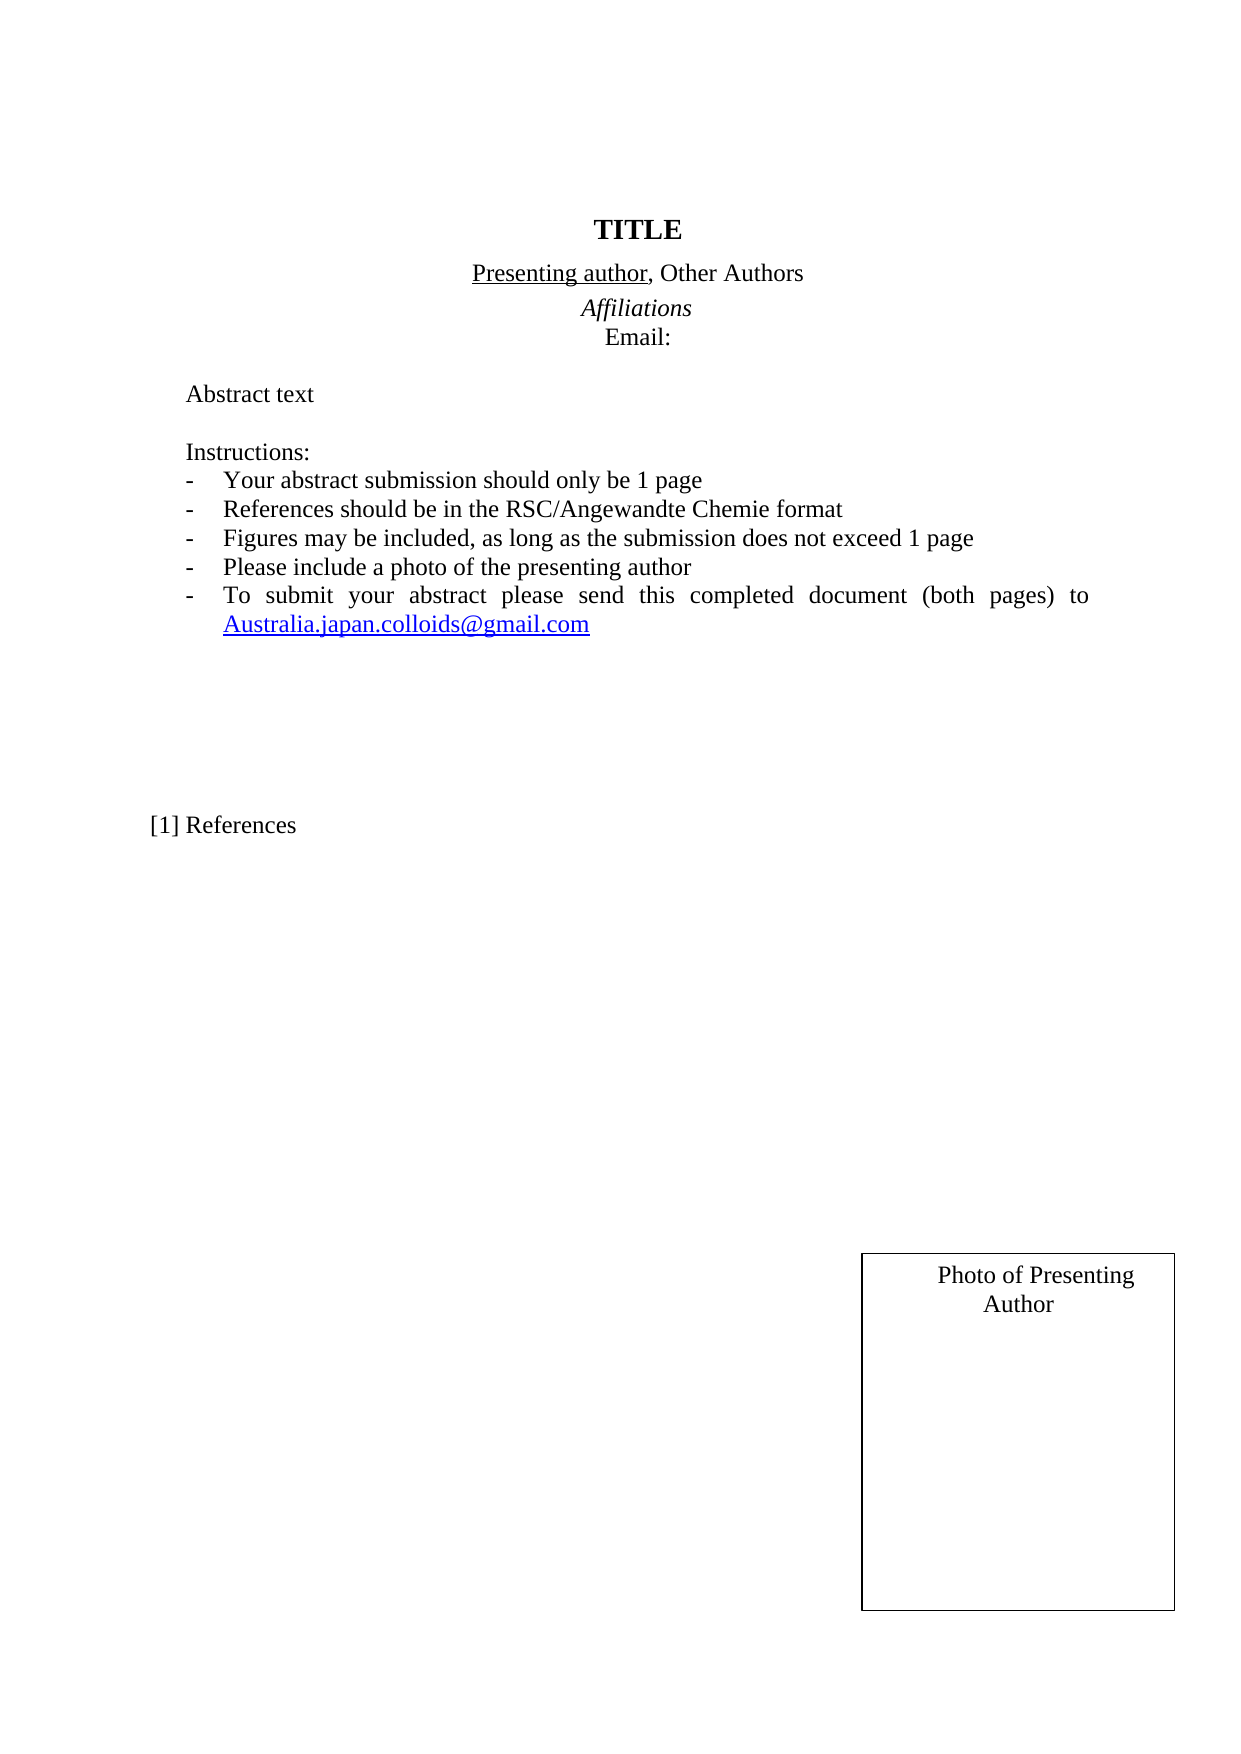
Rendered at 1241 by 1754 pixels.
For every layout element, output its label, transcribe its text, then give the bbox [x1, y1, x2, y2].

text Abstract text [150, 379, 1090, 408]
text Email: [150, 322, 1090, 350]
text [1] References [150, 810, 1090, 839]
text TITLE [150, 212, 1090, 245]
list Please include a photo of the presenting author [185, 552, 1090, 580]
list References should be in the RSC/Angewandte Chemie format [185, 494, 1090, 523]
text Affiliations [150, 293, 1090, 322]
list To submit your abstract please send this completed document (both pages) to Australia.japan.colloids@gmail.com [185, 580, 1090, 638]
text Instructions: [150, 437, 1090, 465]
list Figures may be included, as long as the submission does not exceed 1 page [185, 523, 1090, 552]
list Your abstract submission should only be 1 page [185, 465, 1090, 494]
text Presenting author, Other Authors [150, 258, 1090, 287]
